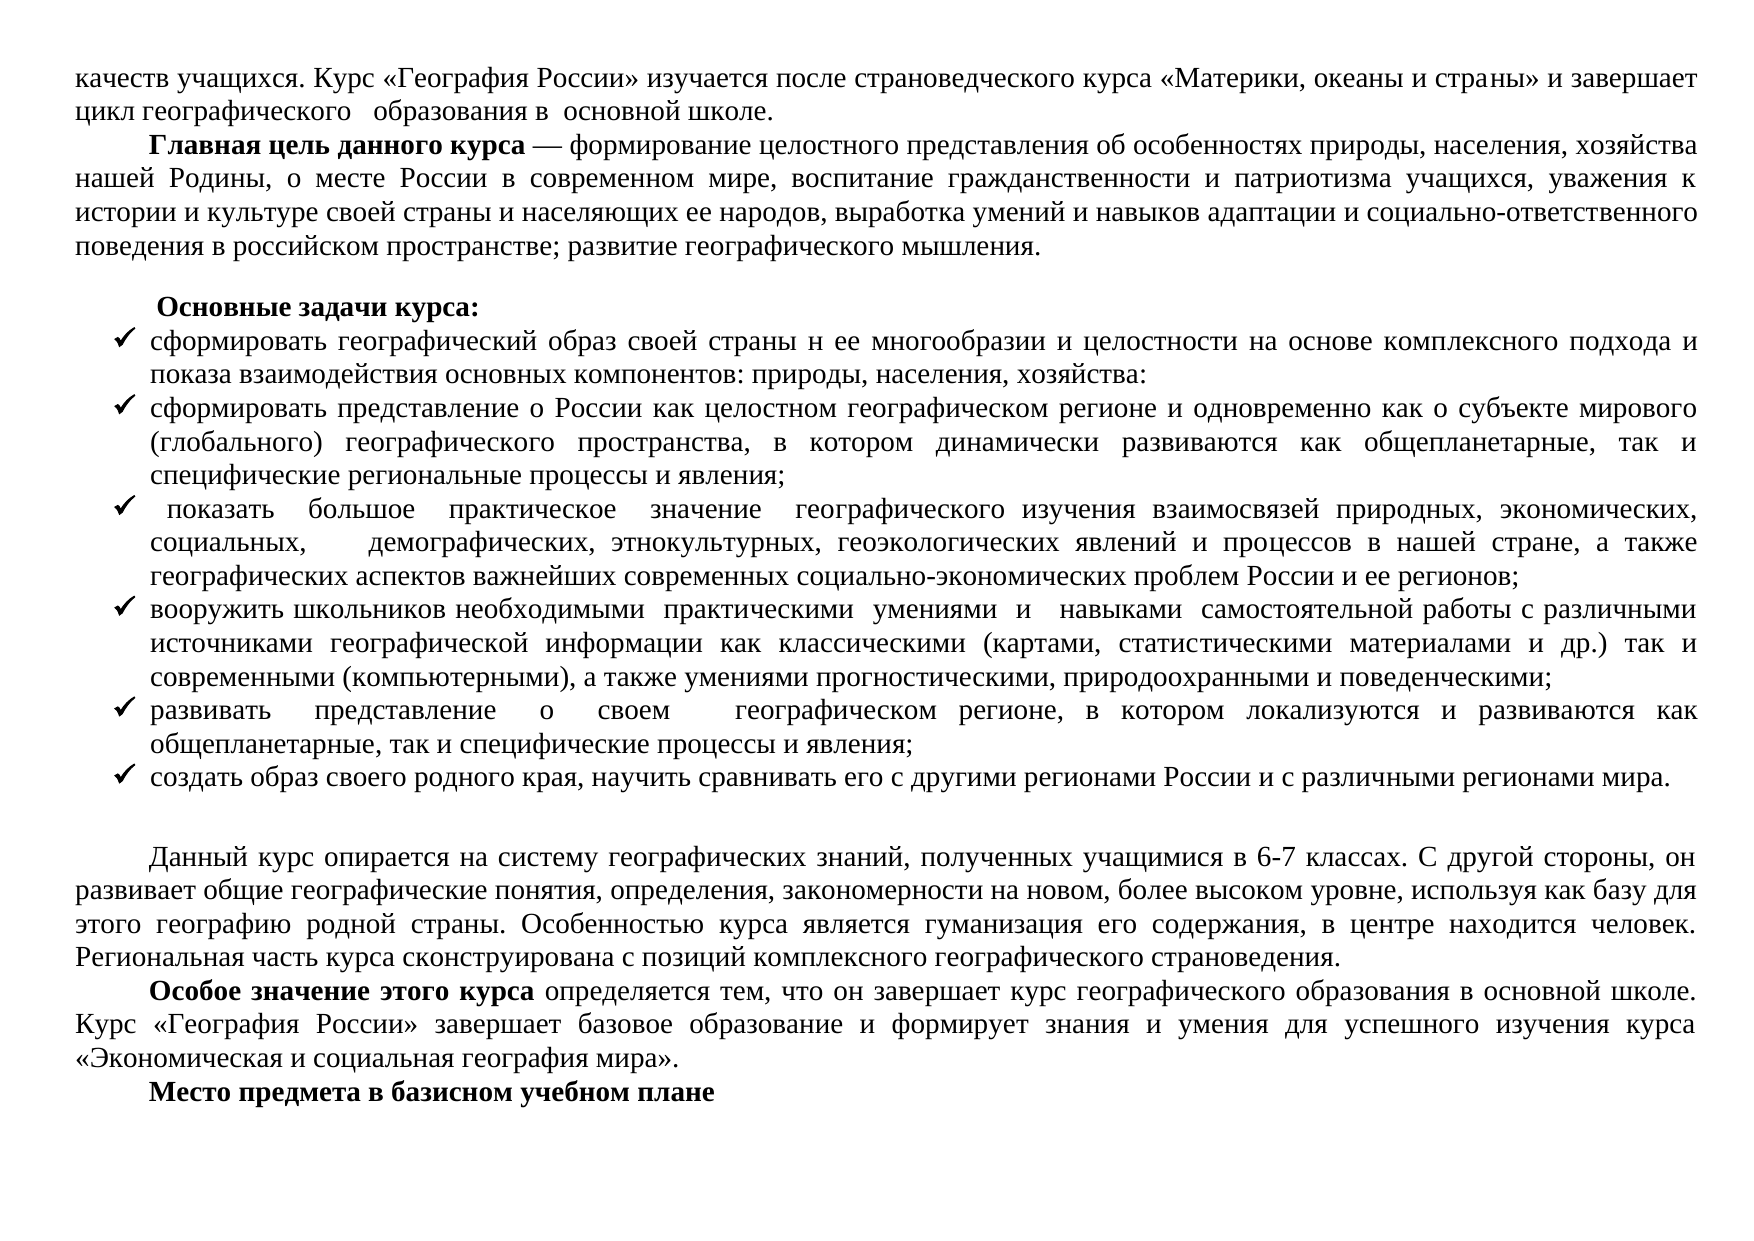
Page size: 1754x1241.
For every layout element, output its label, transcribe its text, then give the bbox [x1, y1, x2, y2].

text Данный курс опирается на систему географических знаний, полученных учащимися в 6-7 классах. С другой стороны, он развивает общие географические понятия, определения, закономерности на новом, более высоком уровне, используя как базу для этого географию родной страны. Особенностью курса является гуманизация его содержания, в центре находится человек. Региональная часть курса сконструирована с позиций комплексного географического страноведения. [75, 839, 1698, 973]
text Главная цель данного курса — формирование целостного представления об особенностях природы, населения, хозяйства нашей Родины, о месте России в современном мире, воспитание гражданственности и патриотизма учащихся, уважения к истории и культуре своей страны и населяющих ее народов, выработка умений и навыков адаптации и социально-ответственного поведения в российском пространстве; развитие географического мышления. [75, 127, 1698, 261]
list сформировать географический образ своей страны н ее многообразии и целостности на основе комплексного подхода и показа взаимодействия основных компонентов: природы, населения, хозяйства: [112, 323, 1698, 390]
text Место предмета в базисном учебном плане [75, 1074, 1698, 1107]
list развивать представление о своем географическом регионе, в котором локализуются и развиваются как общепланетарные, так и специфические процессы и явления; [112, 692, 1698, 759]
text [75, 60, 1698, 127]
list вооружить школьников необходимыми практическими умениями и навыками самостоятельной работы с различными источниками географической информации как классическими (картами, статистическими материалами и др.) так и современными (компьютерными), а также умениями прогностическими, природоохранными и поведенческими; [112, 591, 1698, 692]
list сформировать представление о России как целостном географическом регионе и одновременно как о субъекте мирового (глобального) географического пространства, в котором динамически развиваются как общепланетарные, так и специфические региональные процессы и явления; [112, 390, 1698, 491]
list создать образ своего родного края, научить сравнивать его с другими регионами России и с различными регионами мира. [112, 759, 1698, 793]
text Особое значение этого курса определяется тем, что он завершает курс географического образования в основной школе. Курс «География России» завершает базовое образование и формирует знания и умения для успешного изучения курса «Экономическая и социальная география мира». [75, 973, 1698, 1074]
list показать большое практическое значение географического изучения взаимосвязей природных, экономических, социальных, демографических, этнокультурных, геоэкологических явлений и процессов в нашей стране, а также географических аспектов важнейших современных социально-экономических проблем России и ее регионов; [112, 491, 1698, 591]
text Основные задачи курса: [75, 289, 1698, 323]
